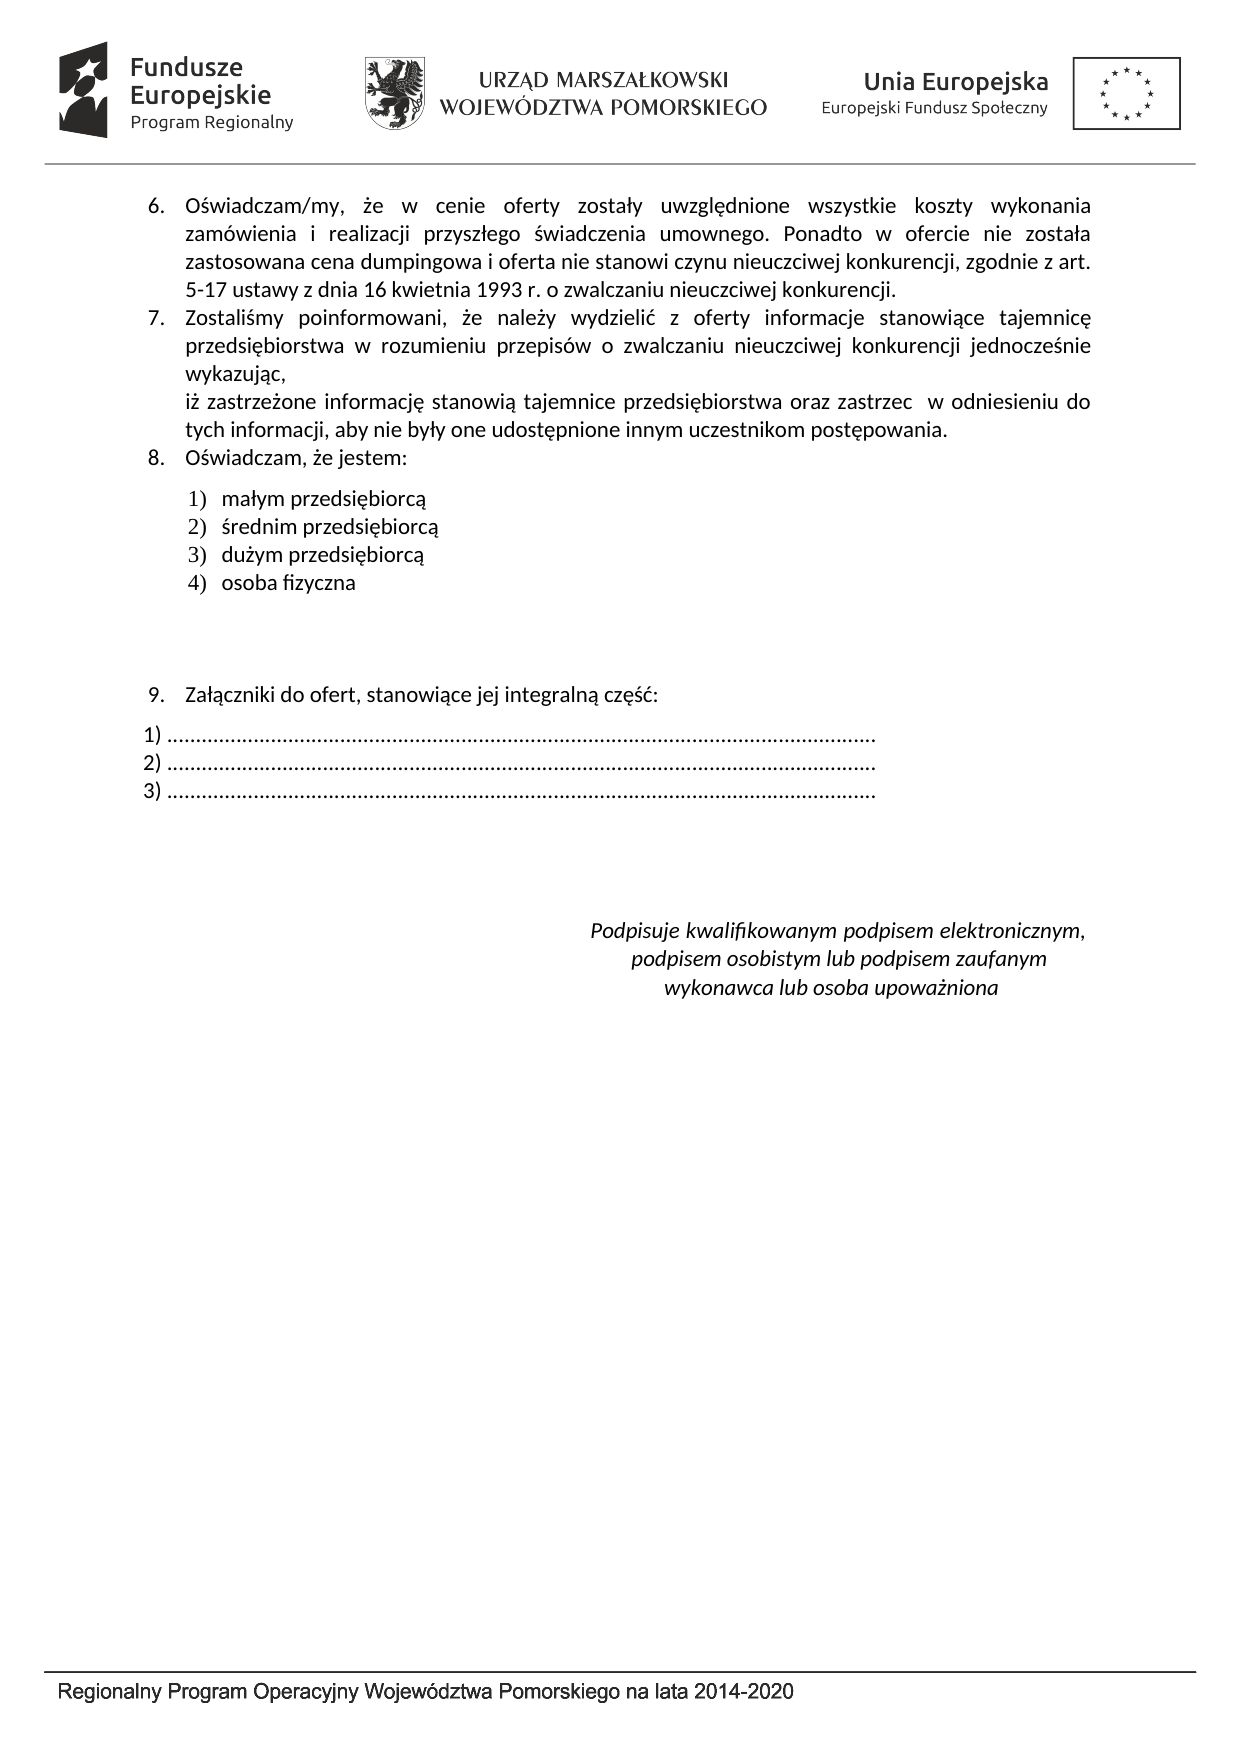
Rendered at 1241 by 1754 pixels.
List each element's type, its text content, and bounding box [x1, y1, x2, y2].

text wykonawca lub osoba upoważniona [148, 973, 1093, 1001]
text Oświadczam/my, że w cenie oferty zostały uwzględnione wszystkie koszty wykonania zamówienia i realizacji przyszłego świadczenia umownego. Ponadto w ofercie nie została zastosowana cena dumpingowa i oferta nie stanowi czynu nieuczciwej konkurencji, zgodnie z art. 5-17 ustawy z dnia 16 kwietnia 1993 r. o zwalczaniu nieuczciwej konkurencji. [148, 191, 1093, 303]
text 1) ........................................................................................................................... [143, 720, 1093, 748]
text 2) ........................................................................................................................... [143, 748, 1093, 776]
text Załączniki do ofert, stanowiące jej integralną część: [148, 680, 1093, 708]
list osoba fizyczna [207, 568, 1093, 596]
picture [44, 1671, 1197, 1703]
text 3) ........................................................................................................................... [143, 776, 1093, 804]
text Oświadczam, że jestem: [148, 443, 1093, 471]
list małym przedsiębiorcą [207, 484, 1093, 512]
text Podpisuje kwalifikowanym podpisem elektronicznym, podpisem osobistym lub podpisem zaufanym [148, 917, 1093, 973]
text Zostaliśmy poinformowani, że należy wydzielić z oferty informacje stanowiące tajemnicę przedsiębiorstwa w rozumieniu przepisów o zwalczaniu nieuczciwej konkurencji jednocześnie wykazując, iż zastrzeżone informację stanowią tajemnice przedsiębiorstwa oraz zastrzec w odniesieniu do tych informacji, aby nie były one udostępnione innym uczestnikom postępowania. [148, 303, 1093, 443]
list średnim przedsiębiorcą [207, 512, 1093, 540]
list dużym przedsiębiorcą [207, 540, 1093, 568]
picture [44, 41, 1196, 165]
